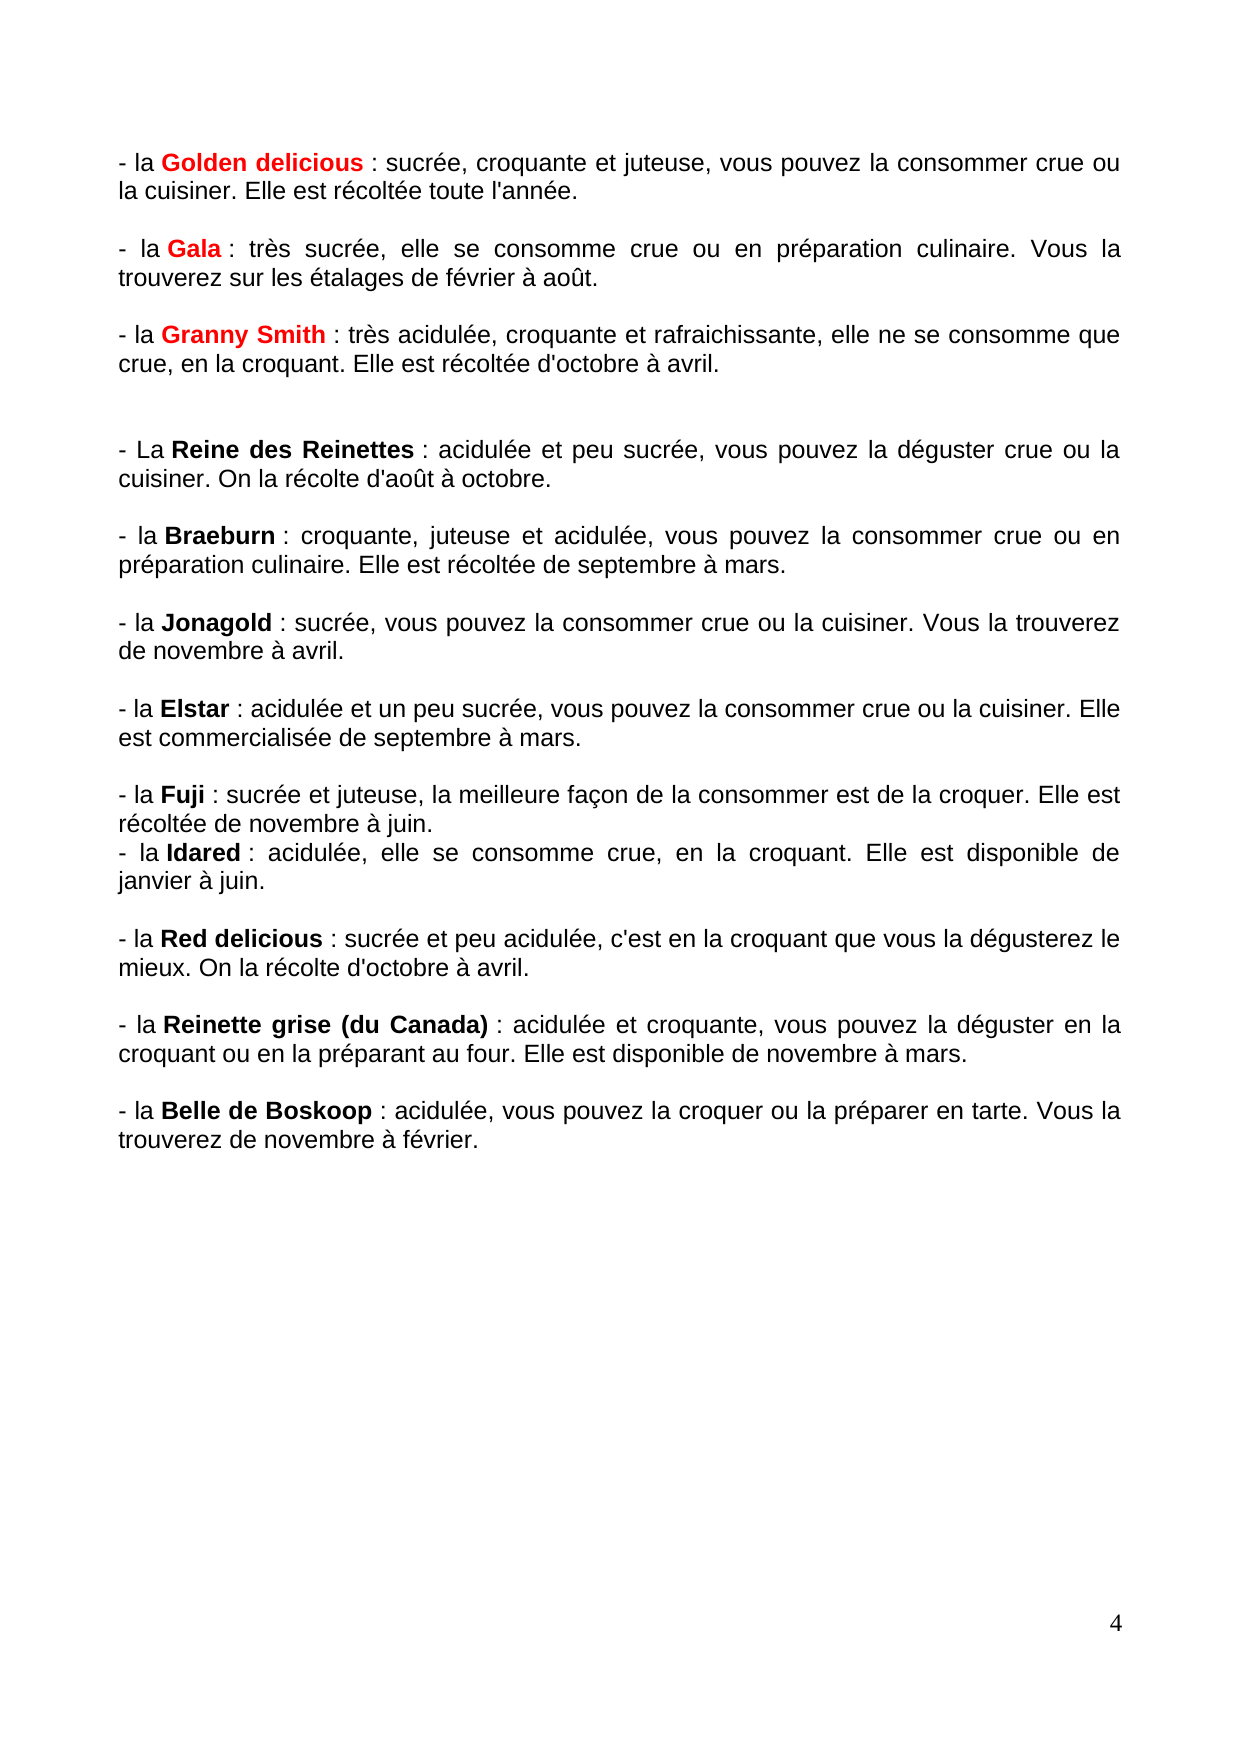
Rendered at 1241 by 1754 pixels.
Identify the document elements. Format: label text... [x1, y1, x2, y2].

text - La Reine des Reinettes : acidulée et peu sucrée, vous pouvez la déguster crue ou la cuisiner. On la récolte d'août à octobre. [118, 435, 1122, 493]
text - la Belle de Boskoop : acidulée, vous pouvez la croquer ou la préparer en tarte. Vous la trouverez de novembre à février. [118, 1096, 1122, 1154]
text - la Idared : acidulée, elle se consomme crue, en la croquant. Elle est disponible de janvier à juin. [118, 838, 1122, 895]
text - la Reinette grise (du Canada) : acidulée et croquante, vous pouvez la déguster en la croquant ou en la préparant au four. Elle est disponible de novembre à mars. [118, 1010, 1122, 1068]
text - la Elstar : acidulée et un peu sucrée, vous pouvez la consommer crue ou la cuisiner. Elle est commercialisée de septembre à mars. [118, 694, 1122, 751]
text - la Jonagold : sucrée, vous pouvez la consommer crue ou la cuisiner. Vous la trouverez de novembre à avril. [118, 608, 1122, 665]
text - la Fuji : sucrée et juteuse, la meilleure façon de la consommer est de la croquer. Elle est récoltée de novembre à juin. [118, 780, 1122, 838]
text - la Red delicious : sucrée et peu acidulée, c'est en la croquant que vous la dégusterez le mieux. On la récolte d'octobre à avril. [118, 924, 1122, 981]
text - la Granny Smith : très acidulée, croquante et rafraichissante, elle ne se consomme que crue, en la croquant. Elle est récoltée d'octobre à avril. [118, 320, 1122, 378]
text - la Braeburn : croquante, juteuse et acidulée, vous pouvez la consommer crue ou en préparation culinaire. Elle est récoltée de septembre à mars. [118, 521, 1122, 579]
text - la Golden delicious : sucrée, croquante et juteuse, vous pouvez la consommer crue ou la cuisiner. Elle est récoltée toute l'année. [118, 148, 1122, 205]
text - la Gala : très sucrée, elle se consomme crue ou en préparation culinaire. Vous la trouverez sur les étalages de février à août. [118, 234, 1122, 291]
